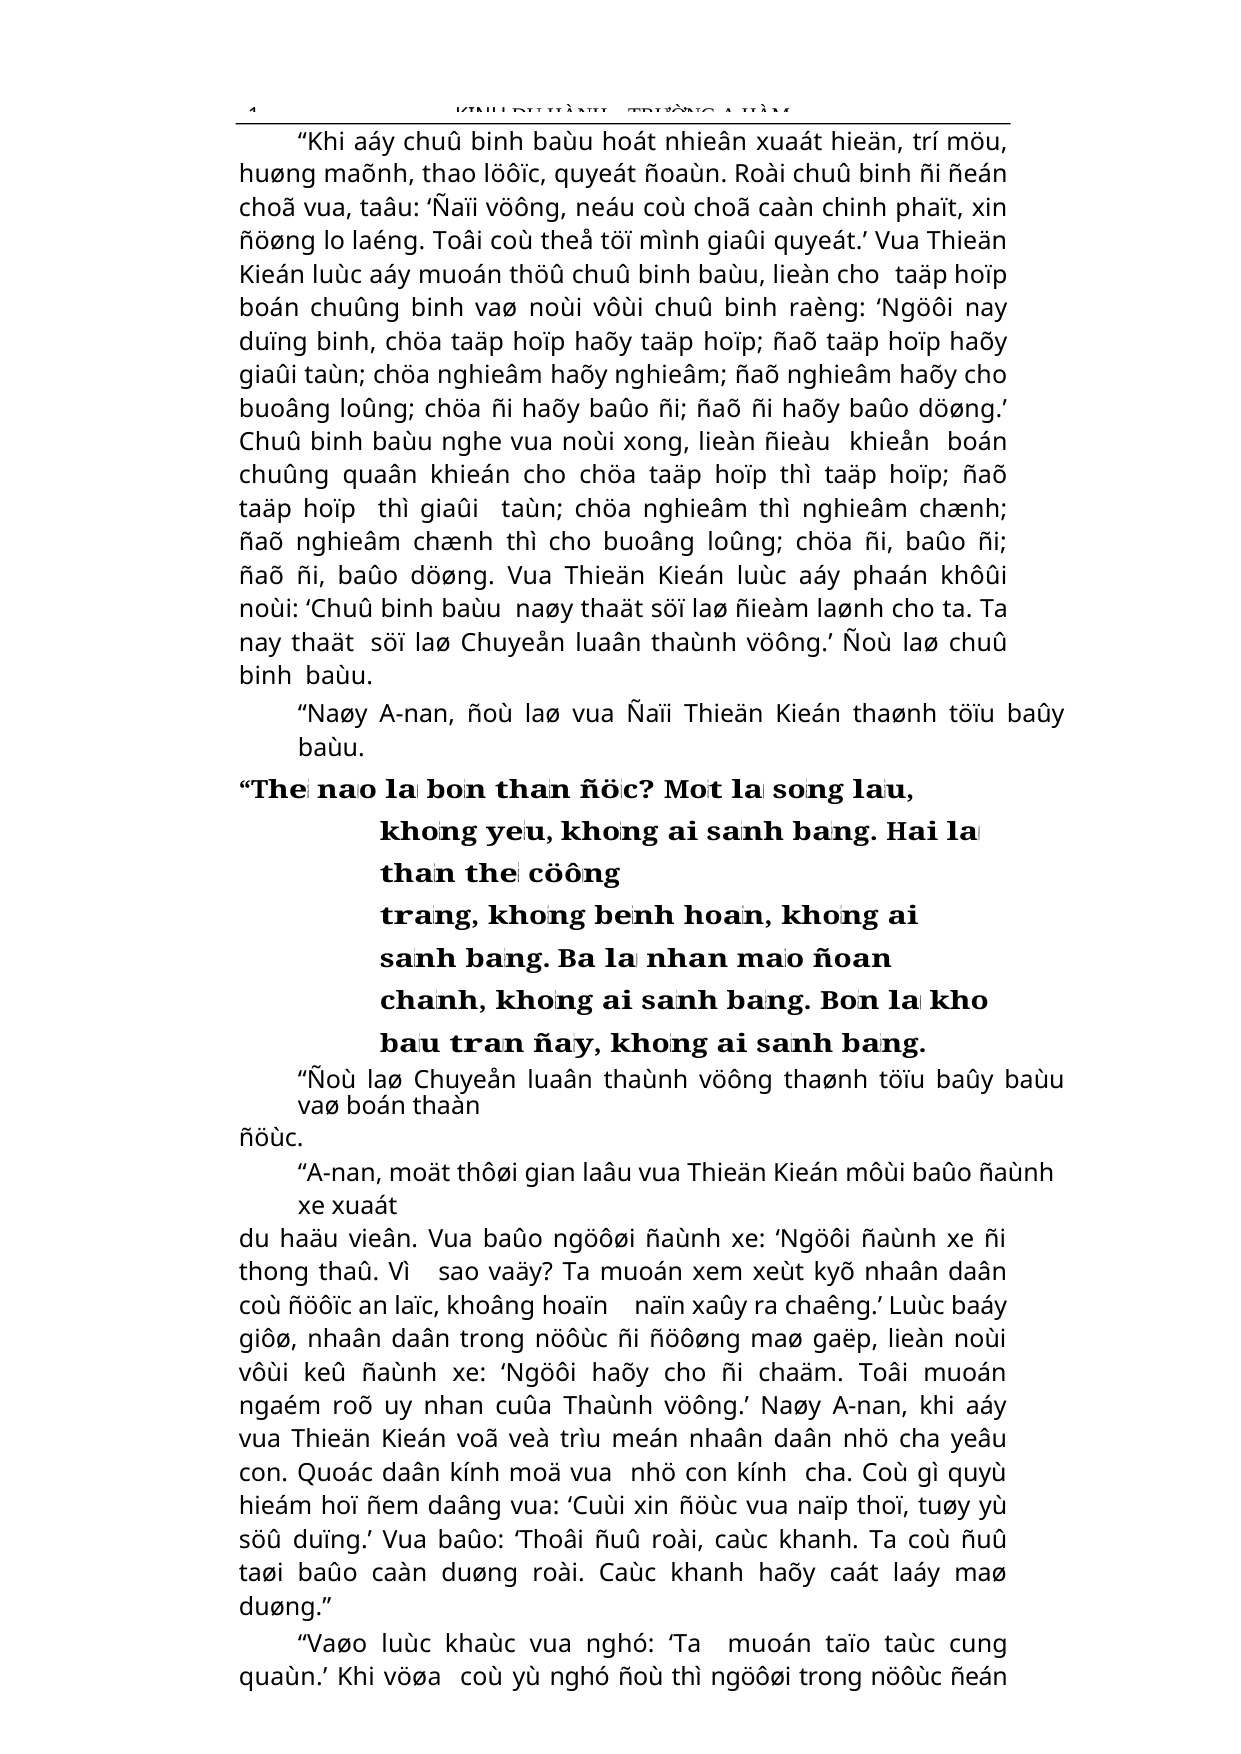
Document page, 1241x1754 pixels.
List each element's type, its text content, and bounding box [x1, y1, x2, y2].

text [239, 1626, 1008, 1693]
text “A-nan, moät thôøi gian laâu vua Thieän Kieán môùi baûo ñaùnh xe xuaát [298, 1156, 1065, 1221]
text du haäu vieân. Vua baûo ngöôøi ñaùnh xe: ‘Ngöôi ñaùnh xe ñi thong thaû. Vì sao vaäy? Ta muoán xem xeùt kyõ nhaân daân coù ñöôïc an laïc, khoâng hoaïn naïn xaûy ra chaêng.’ Luùc baáy giôø, nhaân daân trong nöôùc ñi ñöôøng maø gaëp, lieàn noùi vôùi keû ñaùnh xe: ‘Ngöôi haõy cho ñi chaäm. Toâi muoán ngaém roõ uy nhan cuûa Thaùnh vöông.’ Naøy A-nan, khi aáy vua Thieän Kieán voã veà trìu meán nhaân daân nhö cha yeâu con. Quoác daân kính moä vua nhö con kính cha. Coù gì quyù hieám hoï ñem daâng vua: ‘Cuùi xin ñöùc vua naïp thoï, tuøy yù söû duïng.’ Vua baûo: ‘Thoâi ñuû roài, caùc khanh. Ta coù ñuû taøi baûo caàn duøng roài. Caùc khanh haõy caát laáy maø duøng.” [239, 1221, 1008, 1622]
text “Naøy A-nan, ñoù laø vua Ñaïi Thieän Kieán thaønh töïu baûy baùu. [298, 695, 1065, 763]
subtitle “Theá naøo laø boán thaàn ñöùc? Moät laø soáng laâu, khoâng yeåu, khoâng ai saùnh baèng. Hai laø thaân theå cöôøng [239, 772, 1000, 890]
text ñöùc. [239, 1120, 1065, 1154]
text traùng, khoâng beänh hoaïn, khoâng ai saùnh baèng. Ba laø nhan maïo ñoan chaùnh, khoâng ai saùnh baèng. Boán laø kho baùu traøn ñaày, khoâng ai saùnh baèng. [379, 898, 996, 1059]
text “Ñoù laø Chuyeån luaân thaùnh vöông thaønh töïu baûy baùu vaø boán thaàn [298, 1068, 1065, 1120]
text “Khi aáy chuû binh baùu hoát nhieân xuaát hieän, trí möu, huøng maõnh, thao löôïc, quyeát ñoaùn. Roài chuû binh ñi ñeán choã vua, taâu: ‘Ñaïi vöông, neáu coù choã caàn chinh phaït, xin ñöøng lo laéng. Toâi coù theå töï mình giaûi quyeát.’ Vua Thieän Kieán luùc aáy muoán thöû chuû binh baùu, lieàn cho taäp hoïp boán chuûng binh vaø noùi vôùi chuû binh raèng: ‘Ngöôi nay duïng binh, chöa taäp hoïp haõy taäp hoïp; ñaõ taäp hoïp haõy giaûi taùn; chöa nghieâm haõy nghieâm; ñaõ nghieâm haõy cho buoâng loûng; chöa ñi haõy baûo ñi; ñaõ ñi haõy baûo döøng.’ Chuû binh baùu nghe vua noùi xong, lieàn ñieàu khieån boán chuûng quaân khieán cho chöa taäp hoïp thì taäp hoïp; ñaõ taäp hoïp thì giaûi taùn; chöa nghieâm thì nghieâm chænh; ñaõ nghieâm chænh thì cho buoâng loûng; chöa ñi, baûo ñi; ñaõ ñi, baûo döøng. Vua Thieän Kieán luùc aáy phaán khôûi noùi: ‘Chuû binh baùu naøy thaät söï laø ñieàm laønh cho ta. Ta nay thaät söï laø Chuyeån luaân thaùnh vöông.’ Ñoù laø chuû binh baùu. [239, 123, 1007, 692]
